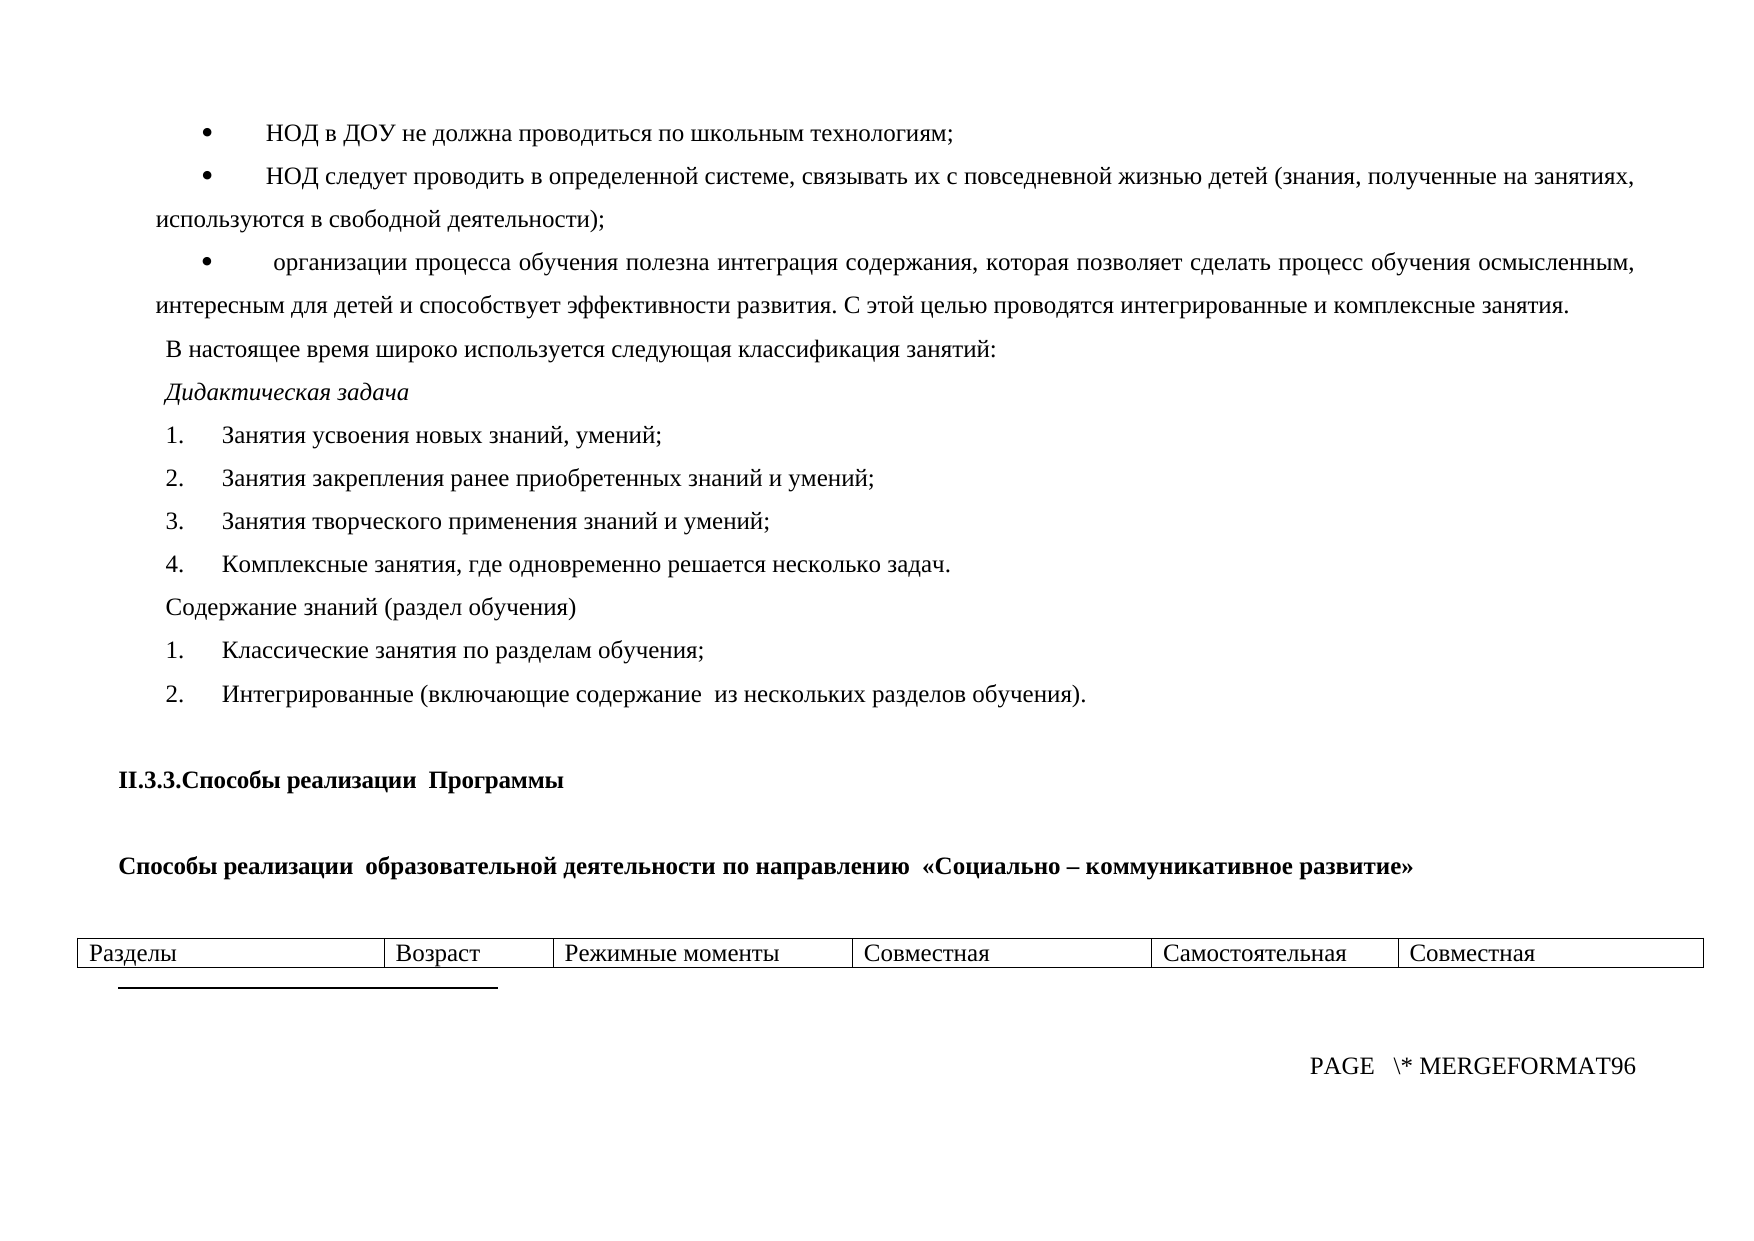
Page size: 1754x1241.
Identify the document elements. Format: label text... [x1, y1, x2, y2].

text II.3.3.Способы реализации Программы [118, 765, 1636, 794]
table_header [78, 939, 384, 967]
text 3. Занятия творческого применения знаний и умений; [118, 506, 1636, 535]
text В настоящее время широко используется следующая классификация занятий: [118, 334, 1636, 362]
list НОД в ДОУ не должна проводиться по школьным технологиям; [156, 118, 1636, 147]
text Способы реализации образовательной деятельности по направлению «Социально – коммуникативное развитие» [118, 851, 1636, 880]
text Содержание знаний (раздел обучения) [118, 592, 1636, 621]
text 4. Комплексные занятия, где одновременно решается несколько задач. [118, 549, 1636, 578]
text 1. Классические занятия по разделам обучения; [118, 636, 1636, 664]
list организации процесса обучения полезна интеграция содержания, которая позволяет сделать процесс обучения осмысленным, интересным для детей и способствует эффективности развития. С этой целью проводятся интегрированные и комплексные занятия. [155, 247, 1636, 319]
text 2. Занятия закрепления ранее приобретенных знаний и умений; [118, 463, 1636, 492]
table_header Режимные моменты [554, 939, 852, 967]
text 1. Занятия усвоения новых знаний, умений; [118, 420, 1636, 449]
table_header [853, 939, 1151, 967]
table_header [1399, 939, 1703, 967]
text 2. Интегрированные (включающие содержание из нескольких разделов обучения). [118, 679, 1636, 707]
text Дидактическая задача [118, 377, 1636, 406]
table_header Возраст [385, 939, 553, 967]
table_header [1152, 939, 1398, 967]
list НОД следует проводить в определенной системе, связывать их с повседневной жизнью детей (знания, полученные на занятиях, используются в свободной деятельности); [156, 161, 1636, 233]
